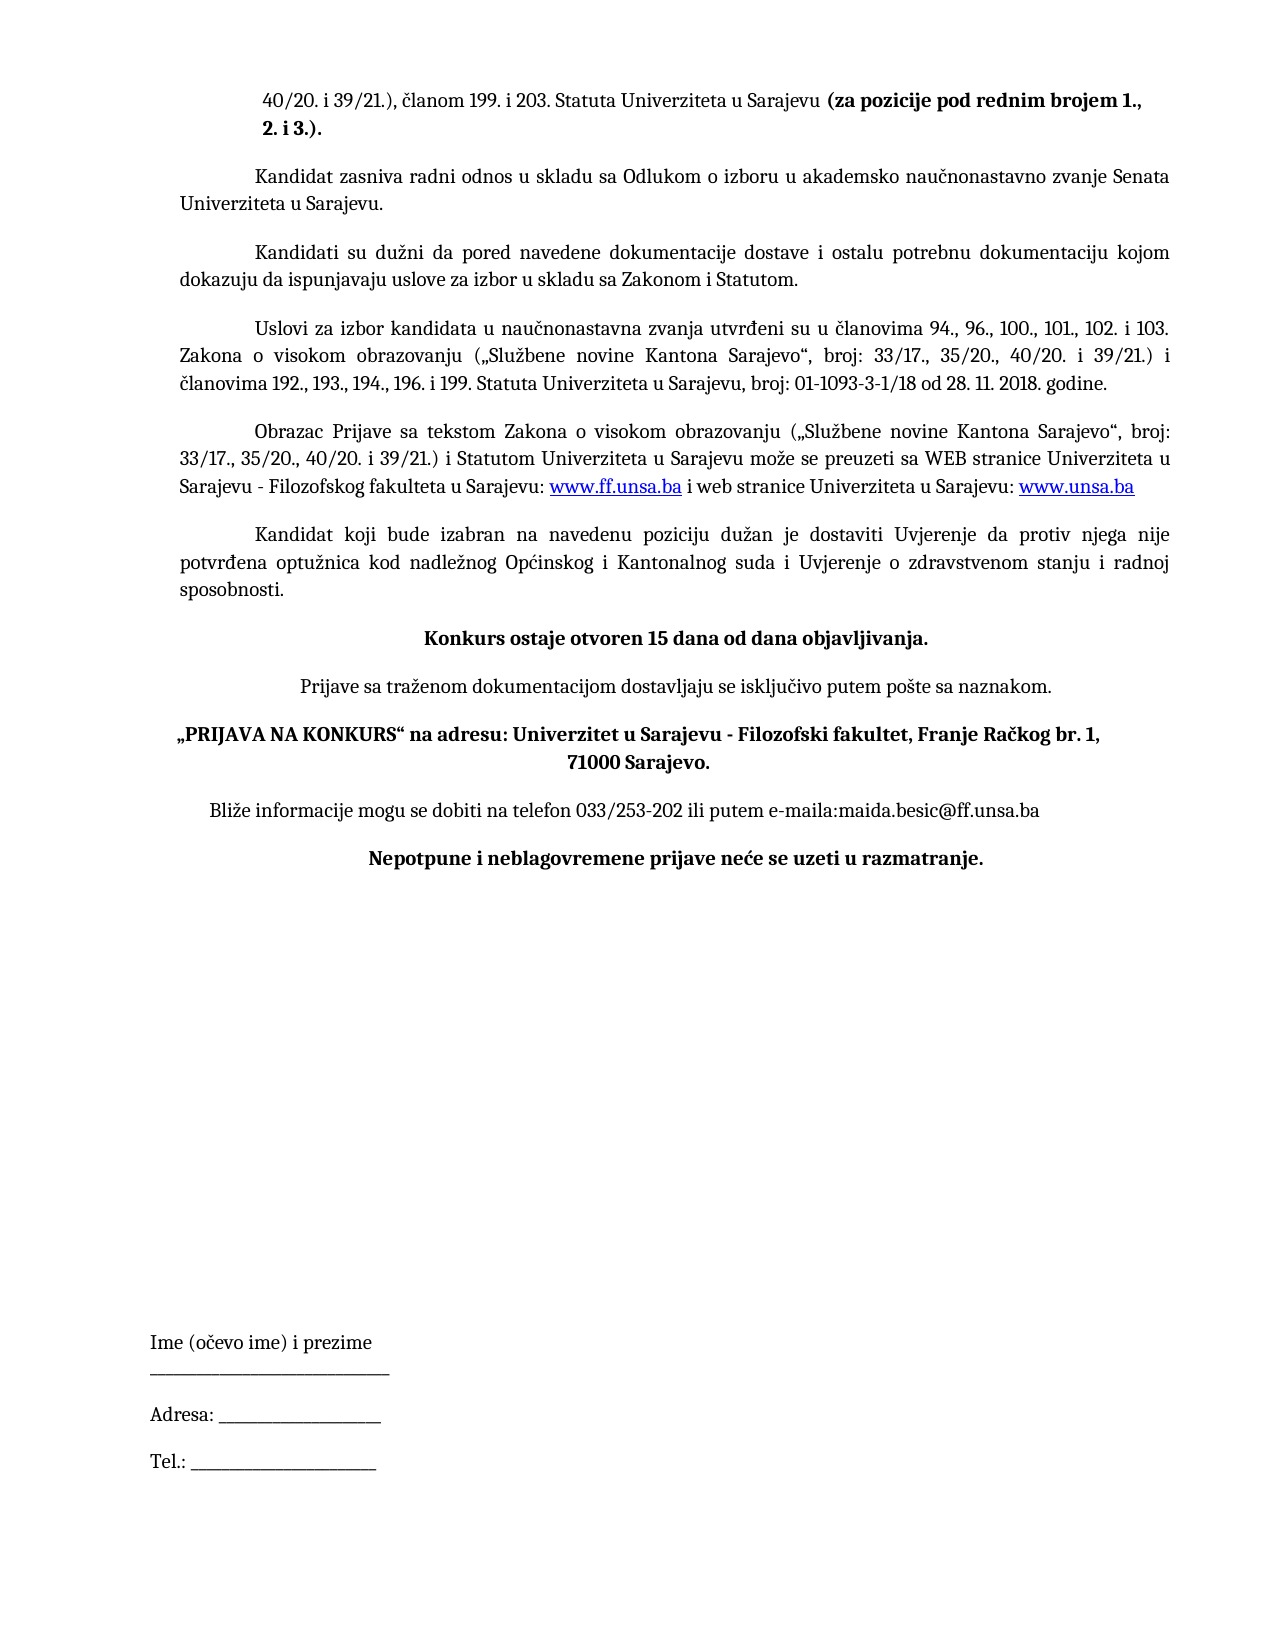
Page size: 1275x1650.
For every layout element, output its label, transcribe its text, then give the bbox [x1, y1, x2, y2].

text _______________________________ [150, 1354, 1125, 1378]
text Konkurs ostaje otvoren 15 dana od dana objavljivanja. [150, 626, 1127, 650]
text „PRIJAVA NA KONKURS“ na adresu: Univerzitet u Sarajevu - Filozofski fakultet, Franje Račkog br. 1, 71000 Sarajevo. [150, 723, 1127, 774]
text Kandidat zasniva radni odnos u skladu sa Odlukom o izboru u akademsko naučnonastavno zvanje Senata Univerziteta u Sarajevu. [179, 164, 1172, 216]
text Tel.: ________________________ [150, 1450, 1125, 1474]
text Kandidati su dužni da pored navedene dokumentacije dostave i ostalu potrebnu dokumentaciju kojom dokazuju da ispunjavaju uslove za izbor u skladu sa Zakonom i Statutom. [179, 240, 1172, 292]
text Adresa: _____________________ [150, 1402, 1125, 1426]
text Bliže informacije mogu se dobiti na telefon 033/253-202 ili putem e-maila:maida.besic@ff.unsa.ba [150, 799, 1127, 823]
text Uslovi za izbor kandidata u naučnonastavna zvanja utvrđeni su u članovima 94., 96., 100., 101., 102. i 103. Zakona o visokom obrazovanju („Službene novine Kantona Sarajevo“, broj: 33/17., 35/20., 40/20. i 39/21.) i članovima 192., 193., 194., 196. i 199. Statuta Univerziteta u Sarajevu, broj: 01-1093-3-1/18 od 28. 11. 2018. godine. [179, 316, 1172, 395]
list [225, 89, 1142, 140]
text Ime (očevo ime) i prezime [150, 1330, 1125, 1354]
text Nepotpune i neblagovremene prijave neće se uzeti u razmatranje. [150, 847, 1127, 871]
text Obrazac Prijave sa tekstom Zakona o visokom obrazovanju („Službene novine Kantona Sarajevo“, broj: 33/17., 35/20., 40/20. i 39/21.) i Statutom Univerziteta u Sarajevu može se preuzeti sa WEB stranice Univerziteta u Sarajevu - Filozofskog fakulteta u Sarajevu: www.ff.unsa.ba i web stranice Univerziteta u Sarajevu: www.unsa.ba [179, 419, 1172, 498]
text Prijave sa traženom dokumentacijom dostavljaju se isključivo putem pošte sa naznakom. [150, 674, 1127, 698]
text Kandidat koji bude izabran na navedenu poziciju dužan je dostaviti Uvjerenje da protiv njega nije potvrđena optužnica kod nadležnog Općinskog i Kantonalnog suda i Uvjerenje o zdravstvenom stanju i radnoj sposobnosti. [179, 523, 1172, 602]
